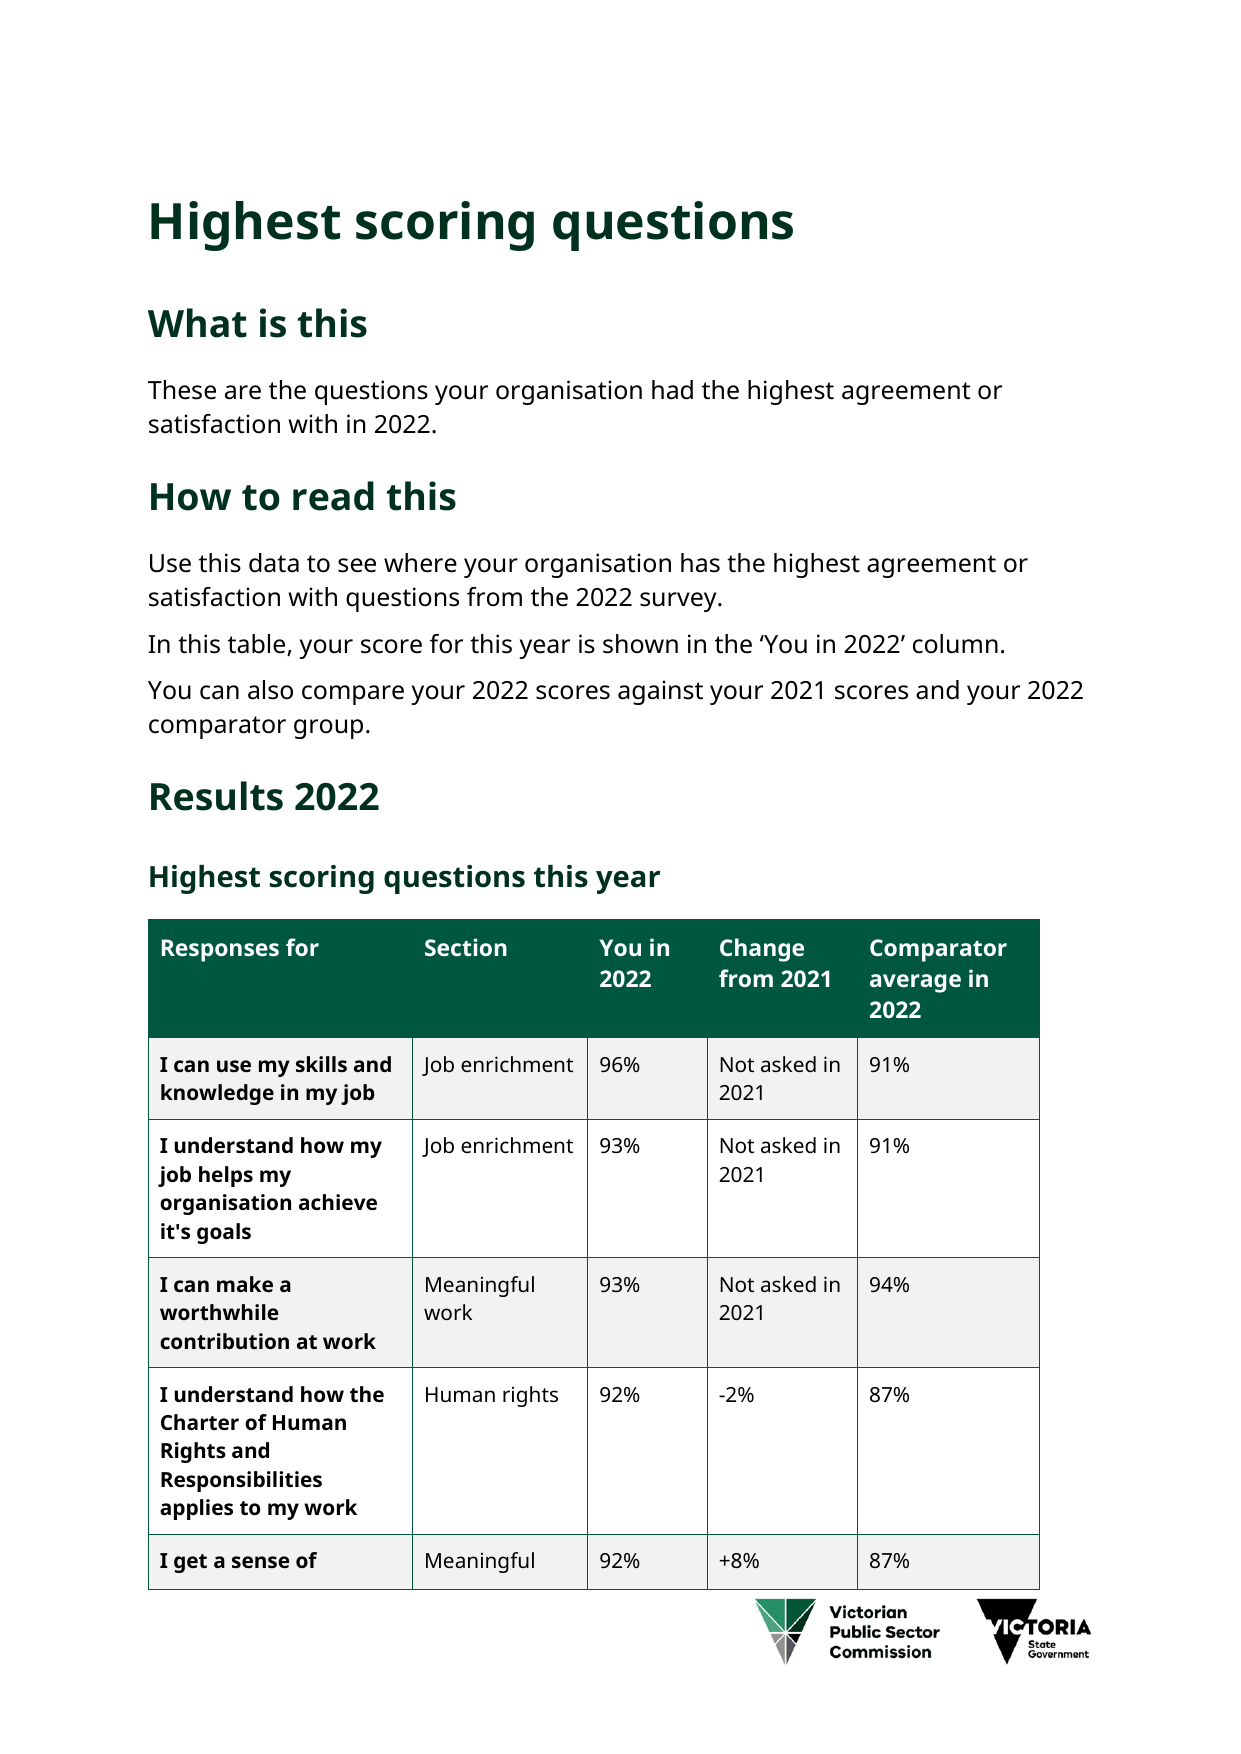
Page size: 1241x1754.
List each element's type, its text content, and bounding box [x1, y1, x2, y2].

subtitle Results 2022 [148, 770, 1092, 821]
text Use this data to see where your organisation has the highest agreement or satisfaction with questions from the 2022 survey. [148, 546, 1092, 614]
table_cell 92% [588, 1535, 707, 1589]
table_header Section [413, 920, 587, 1037]
subtitle Highest scoring questions [148, 186, 1092, 254]
table_cell I understand how the Charter of Human Rights and Responsibilities applies to my work [149, 1368, 412, 1534]
table_cell Not asked in 2021 [708, 1258, 857, 1367]
table_cell I can use my skills and knowledge in my job [149, 1038, 412, 1119]
text These are the questions your organisation had the highest agreement or satisfaction with in 2022. [148, 373, 1092, 441]
table_cell 87% [858, 1535, 1039, 1589]
table_cell 94% [858, 1258, 1039, 1367]
table_cell Meaningful work [413, 1535, 587, 1589]
table_cell 91% [858, 1038, 1039, 1119]
subtitle What is this [148, 297, 1092, 348]
table_cell I understand how my job helps my organisation achieve it's goals [149, 1120, 412, 1257]
text You can also compare your 2022 scores against your 2021 scores and your 2022 comparator group. [148, 673, 1092, 741]
table_cell Not asked in 2021 [708, 1120, 857, 1257]
table_cell Job enrichment [413, 1038, 587, 1119]
subtitle How to read this [148, 470, 1092, 521]
text In this table, your score for this year is shown in the ‘You in 2022’ column. [148, 626, 1092, 661]
table_cell 91% [858, 1120, 1039, 1257]
table_cell Meaningful work [413, 1258, 587, 1367]
table_cell Job enrichment [413, 1120, 587, 1257]
table_header Comparator average in 2022 [858, 920, 1039, 1037]
picture [754, 1598, 1093, 1666]
table_cell -2% [708, 1368, 857, 1534]
table_cell I can make a worthwhile contribution at work [149, 1258, 412, 1367]
table_header Change from 2021 [708, 920, 857, 1037]
table_cell Not asked in 2021 [708, 1038, 857, 1119]
table_cell Human rights [413, 1368, 587, 1534]
table_cell +8% [708, 1535, 857, 1589]
table_header You in 2022 [588, 920, 707, 1037]
table_cell 93% [588, 1258, 707, 1367]
table_cell 96% [588, 1038, 707, 1119]
subtitle Highest scoring questions this year [148, 856, 1092, 896]
table_cell 93% [588, 1120, 707, 1257]
table_cell 87% [858, 1368, 1039, 1534]
table_header Responses for [149, 920, 412, 1037]
table_cell I get a sense of accomplishment from my work [149, 1535, 412, 1589]
table_cell 92% [588, 1368, 707, 1534]
